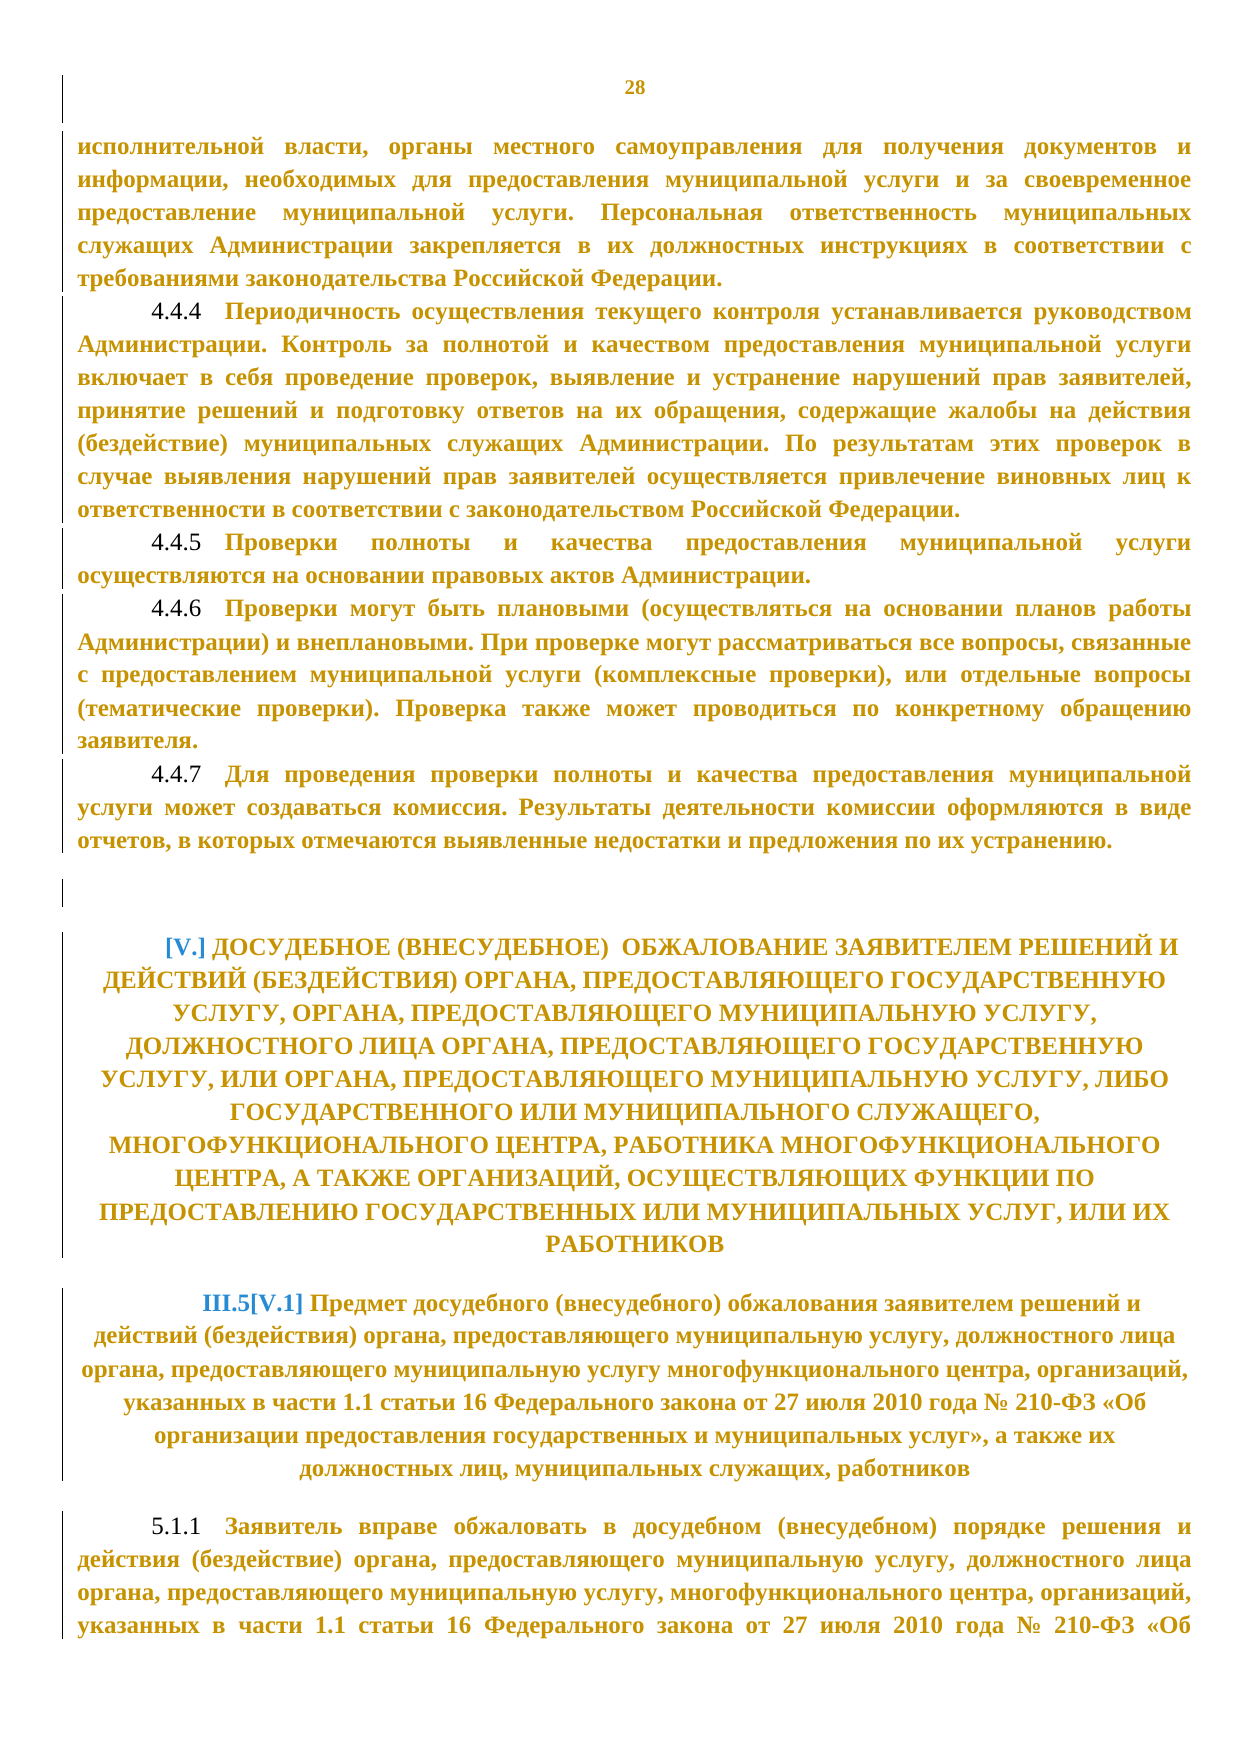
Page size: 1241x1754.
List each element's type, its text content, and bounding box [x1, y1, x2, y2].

list Периодичность осуществления текущего контроля устанавливается руководством Администрации. Контроль за полнотой и качеством предоставления муниципальной услуги включает в себя проведение проверок, выявление и устранение нарушений прав заявителей, принятие решений и подготовку ответов на их обращения, содержащие жалобы на действия (бездействие) муниципальных служащих Администрации. По результатам этих проверок в случае выявления нарушений прав заявителей осуществляется привлечение виновных лиц к ответственности в соответствии с законодательством Российской Федерации. [77, 296, 1192, 523]
list Для проведения проверки полноты и качества предоставления муниципальной услуги может создаваться комиссия. Результаты деятельности комиссии оформляются в виде отчетов, в которых отмечаются выявленные недостатки и предложения по их устранению. [77, 759, 1192, 853]
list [77, 131, 1192, 292]
list Проверки полноты и качества предоставления муниципальной услуги осуществляются на основании правовых актов Администрации. [77, 527, 1192, 589]
subtitle ДОСУДЕБНОЕ (ВНЕСУДЕБНОЕ) ОБЖАЛОВАНИЕ ЗАЯВИТЕЛЕМ РЕШЕНИЙ И ДЕЙСТВИЙ (БЕЗДЕЙСТВИЯ) ОРГАНА, ПРЕДОСТАВЛЯЮЩЕГО ГОСУДАРСТВЕННУЮ УСЛУГУ, ОРГАНА, ПРЕДОСТАВЛЯЮЩЕГО МУНИЦИПАЛЬНУЮ УСЛУГУ, ДОЛЖНОСТНОГО ЛИЦА ОРГАНА, ПРЕДОСТАВЛЯЮЩЕГО ГОСУДАРСТВЕННУЮ УСЛУГУ, ИЛИ ОРГАНА, ПРЕДОСТАВЛЯЮЩЕГО МУНИЦИПАЛЬНУЮ УСЛУГУ, ЛИБО ГОСУДАРСТВЕННОГО ИЛИ МУНИЦИПАЛЬНОГО СЛУЖАЩЕГО, МНОГОФУНКЦИОНАЛЬНОГО ЦЕНТРА, РАБОТНИКА МНОГОФУНКЦИОНАЛЬНОГО ЦЕНТРА, А ТАКЖЕ ОРГАНИЗАЦИЙ, ОСУЩЕСТВЛЯЮЩИХ ФУНКЦИИ ПО ПРЕДОСТАВЛЕНИЮ ГОСУДАРСТВЕННЫХ ИЛИ МУНИЦИПАЛЬНЫХ УСЛУГ, ИЛИ ИХ РАБОТНИКОВ [77, 932, 1192, 1258]
subtitle Предмет досудебного (внесудебного) обжалования заявителем решений и действий (бездействия) органа, предоставляющего муниципальную услугу, должностного лица органа, предоставляющего муниципальную услугу многофункционального центра, организаций, указанных в части 1.1 статьи 16 Федерального закона от 27 июля 2010 года № 210-ФЗ «Об организации предоставления государственных и муниципальных услуг», а также их должностных лиц, муниципальных служащих, работников [77, 1288, 1192, 1481]
list Проверки могут быть плановыми (осуществляться на основании планов работы Администрации) и внеплановыми. При проверке могут рассматриваться все вопросы, связанные с предоставлением муниципальной услуги (комплексные проверки), или отдельные вопросы (тематические проверки). Проверка также может проводиться по конкретному обращению заявителя. [77, 593, 1192, 754]
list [77, 1511, 1192, 1638]
